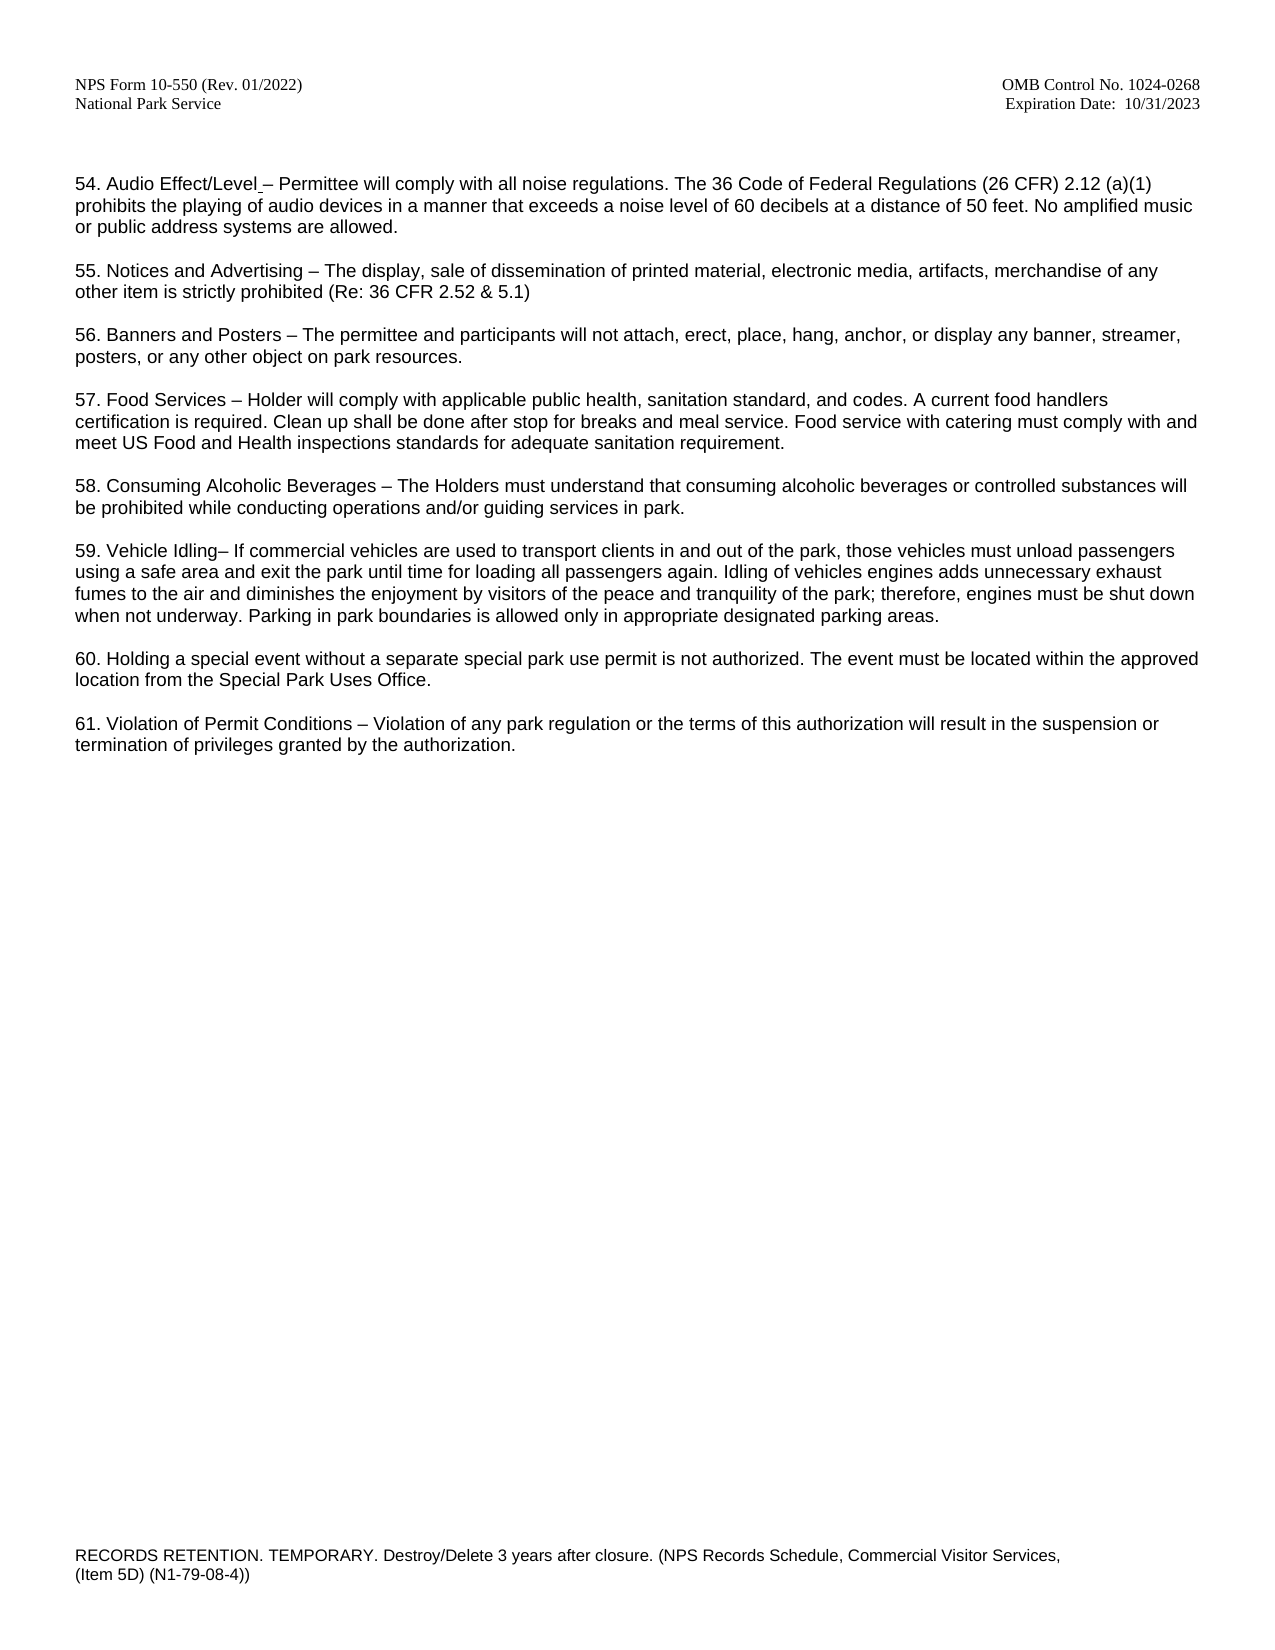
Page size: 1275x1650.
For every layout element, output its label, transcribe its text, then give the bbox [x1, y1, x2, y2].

text 61. Violation of Permit Conditions – Violation of any park regulation or the terms of this authorization will result in the suspension or termination of privileges granted by the authorization. [75, 712, 1200, 755]
text 58. Consuming Alcoholic Beverages – The Holders must understand that consuming alcoholic beverages or controlled substances will be prohibited while conducting operations and/or guiding services in park. [75, 475, 1200, 518]
text 57. Food Services – Holder will comply with applicable public health, sanitation standard, and codes. A current food handlers certification is required. Clean up shall be done after stop for breaks and meal service. Food service with catering must comply with and meet US Food and Health inspections standards for adequate sanitation requirement. [75, 389, 1200, 453]
text 55. Notices and Advertising – The display, sale of dissemination of printed material, electronic media, artifacts, merchandise of any other item is strictly prohibited (Re: 36 CFR 2.52 & 5.1) [75, 259, 1200, 303]
text 54. Audio Effect/Level – Permittee will comply with all noise regulations. The 36 Code of Federal Regulations (26 CFR) 2.12 (a)(1) prohibits the playing of audio devices in a manner that exceeds a noise level of 60 decibels at a distance of 50 feet. No amplified music or public address systems are allowed. [75, 173, 1200, 238]
text 59. Vehicle Idling– If commercial vehicles are used to transport clients in and out of the park, those vehicles must unload passengers using a safe area and exit the park until time for loading all passengers again. Idling of vehicles engines adds unnecessary exhaust fumes to the air and diminishes the enjoyment by visitors of the peace and tranquility of the park; therefore, engines must be shut down when not underway. Parking in park boundaries is allowed only in appropriate designated parking areas. [75, 540, 1200, 626]
text 56. Banners and Posters – The permittee and participants will not attach, erect, place, hang, anchor, or display any banner, streamer, posters, or any other object on park resources. [75, 324, 1200, 367]
text 60. Holding a special event without a separate special park use permit is not authorized. The event must be located within the approved location from the Special Park Uses Office. [75, 648, 1200, 691]
